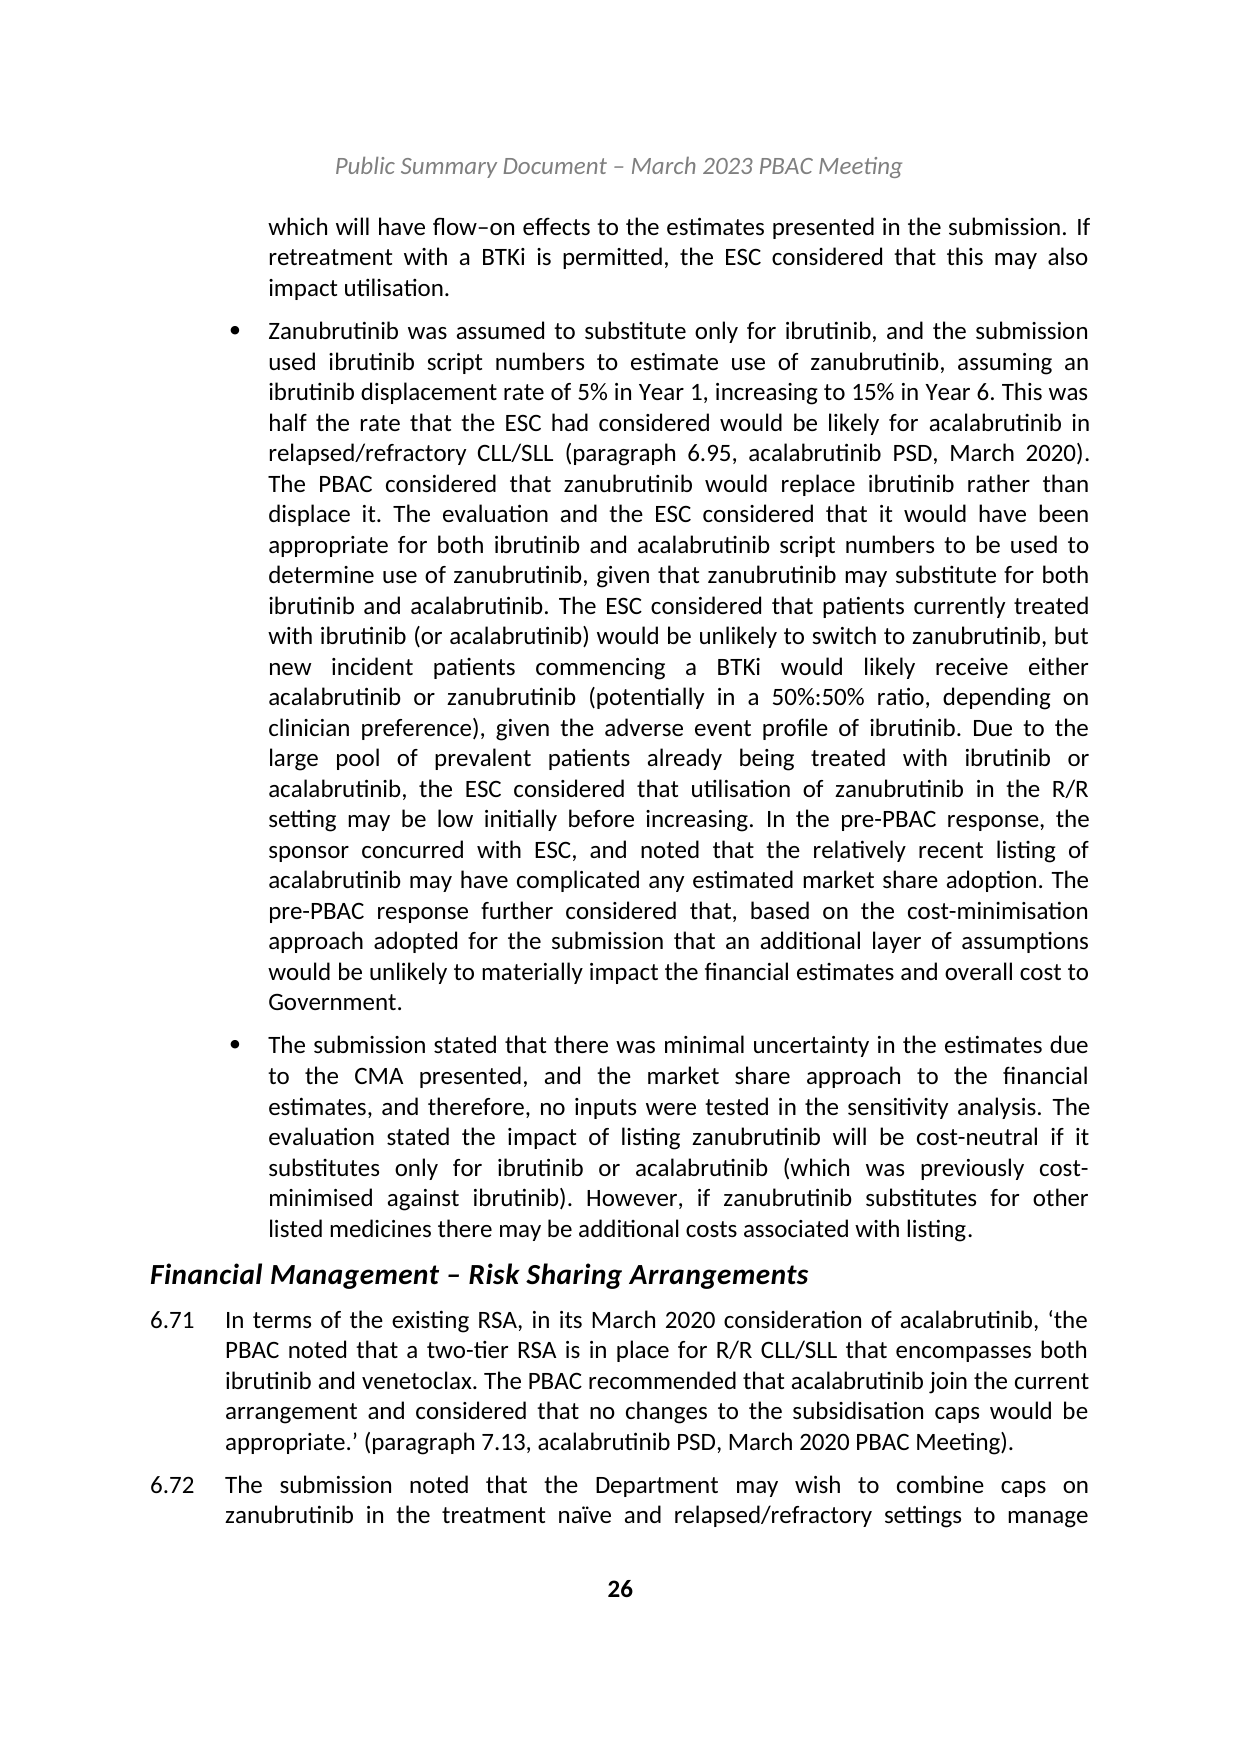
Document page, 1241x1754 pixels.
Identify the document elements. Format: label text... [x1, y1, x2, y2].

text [150, 1469, 1090, 1530]
text Financial Management – Risk Sharing Arrangements [150, 1256, 1090, 1291]
text In terms of the existing RSA, in its March 2020 consideration of acalabrutinib, ‘the PBAC noted that a two-tier RSA is in place for R/R CLL/SLL that encompasses both ibrutinib and venetoclax. The PBAC recommended that acalabrutinib join the current arrangement and considered that no changes to the subsidisation caps would be appropriate.’ (paragraph 7.13, acalabrutinib PSD, March 2020 PBAC Meeting). [150, 1304, 1090, 1456]
list Zanubrutinib was assumed to substitute only for ibrutinib, and the submission used ibrutinib script numbers to estimate use of zanubrutinib, assuming an ibrutinib displacement rate of 5% in Year 1, increasing to 15% in Year 6. This was half the rate that the ESC had considered would be likely for acalabrutinib in relapsed/refractory CLL/SLL (paragraph 6.95, acalabrutinib PSD, March 2020). The PBAC considered that zanubrutinib would replace ibrutinib rather than displace it. The evaluation and the ESC considered that it would have been appropriate for both ibrutinib and acalabrutinib script numbers to be used to determine use of zanubrutinib, given that zanubrutinib may substitute for both ibrutinib and acalabrutinib. The ESC considered that patients currently treated with ibrutinib (or acalabrutinib) would be unlikely to switch to zanubrutinib, but new incident patients commencing a BTKi would likely receive either acalabrutinib or zanubrutinib (potentially in a 50%:50% ratio, depending on clinician preference), given the adverse event profile of ibrutinib. Due to the large pool of prevalent patients already being treated with ibrutinib or acalabrutinib, the ESC considered that utilisation of zanubrutinib in the R/R setting may be low initially before increasing. In the pre-PBAC response, the sponsor concurred with ESC, and noted that the relatively recent listing of acalabrutinib may have complicated any estimated market share adoption. The pre-PBAC response further considered that, based on the cost-minimisation approach adopted for the submission that an additional layer of assumptions would be unlikely to materially impact the financial estimates and overall cost to Government. [231, 315, 1090, 1017]
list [231, 211, 1090, 303]
list The submission stated that there was minimal uncertainty in the estimates due to the CMA presented, and the market share approach to the financial estimates, and therefore, no inputs were tested in the sensitivity analysis. The evaluation stated the impact of listing zanubrutinib will be cost-neutral if it substitutes only for ibrutinib or acalabrutinib (which was previously cost-minimised against ibrutinib). However, if zanubrutinib substitutes for other listed medicines there may be additional costs associated with listing. [231, 1029, 1090, 1243]
